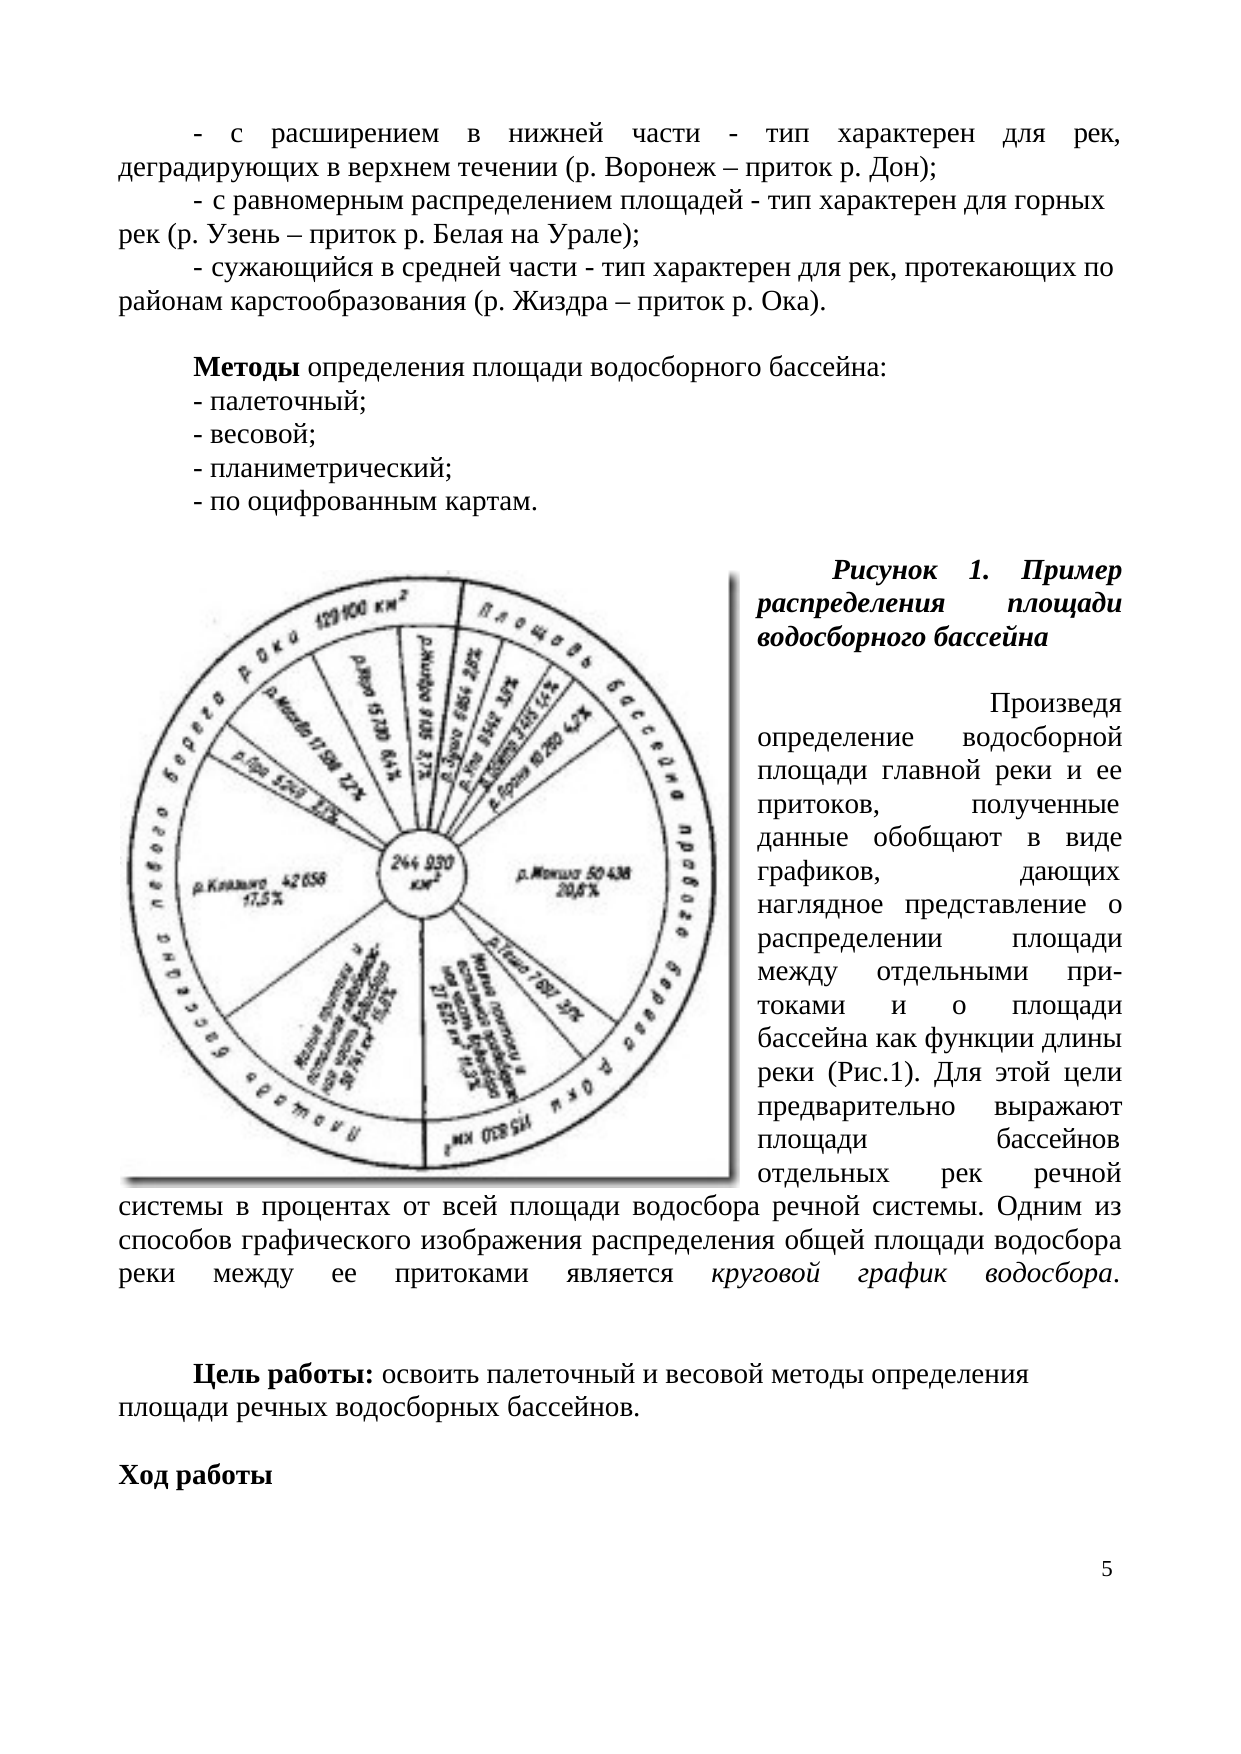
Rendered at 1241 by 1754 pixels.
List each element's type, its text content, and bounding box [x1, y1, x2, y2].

list с расширением в нижней части - тип характерен для рек, деградирующих в верхнем течении (р. Воронеж – приток р. Дон); [118, 115, 1123, 182]
list палеточный; [193, 383, 1240, 417]
list по оцифрованным картам. [193, 484, 1240, 517]
list планиметрический; [193, 450, 1240, 484]
text Произведя определение водосборной площади главной реки и ее притоков, полученные данные обобщают в виде графиков, дающих наглядное представление о распределении площади между отдельными при- токами и о площади бассейна как функции длины реки (Рис.1). Для этой цели предварительно выражают площади бассейнов отдельных рек речной [757, 685, 1123, 1188]
picture [120, 570, 740, 1188]
subtitle Ход работы [118, 1457, 1240, 1491]
text Цель работы: освоить палеточный и весовой методы определения площади речных водосборных бассейнов. [118, 1356, 1102, 1423]
list сужающийся в средней части - тип характерен для рек, протекающих по районам карстообразования (р. Жиздра – приток р. Ока). [118, 249, 1122, 317]
subtitle Рисунок 1. Пример распределения площади водосборного бассейна [757, 552, 1122, 652]
list весовой; [193, 417, 1240, 450]
list с равномерным распределением площадей - тип характерен для горных рек (р. Узень – приток р. Белая на Урале); [118, 182, 1122, 249]
text Методы определения площади водосборного бассейна: [193, 350, 1240, 383]
text системы в процентах от всей площади водосбора речной системы. Одним из способов графического изображения распределения общей площади водосбора реки между ее притоками является круговой график водосбора. [118, 1188, 1122, 1289]
